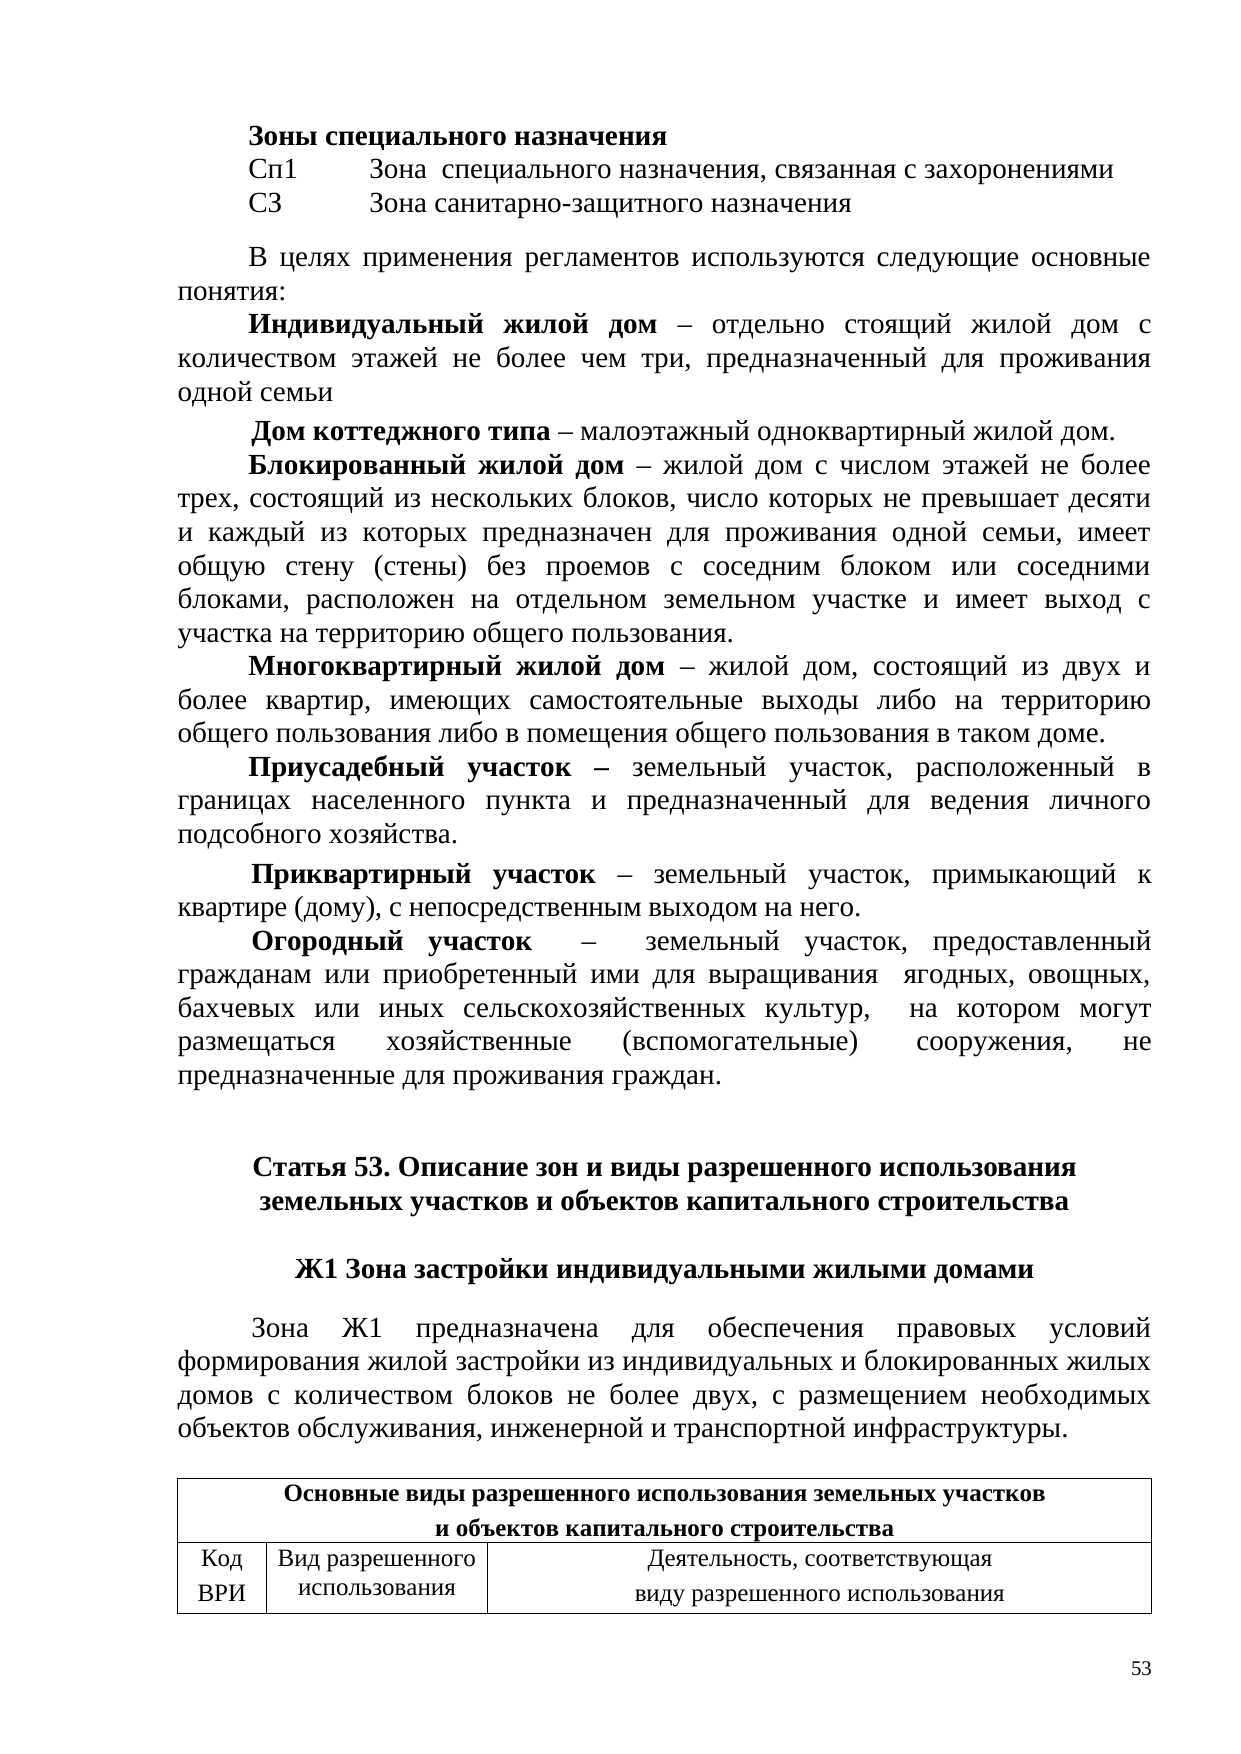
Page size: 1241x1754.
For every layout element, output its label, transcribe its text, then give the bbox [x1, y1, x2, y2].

text Приквартирный участок – земельный участок, примыкающий к квартире (дому), с непосредственным выходом на него. [177, 856, 1152, 923]
text Сп1 Зона специального назначения, связанная с захоронениями [248, 152, 1152, 185]
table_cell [267, 1543, 487, 1613]
text Огородный участок – земельный участок, предоставленный гражданам или приобретенный ими для выращивания ягодных, овощных, бахчевых или иных сельскохозяйственных культур, на котором могут размещаться хозяйственные (вспомогательные) сооружения, не предназначенные для проживания граждан. [177, 923, 1152, 1091]
text Зоны специального назначения [177, 118, 1152, 152]
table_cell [488, 1543, 1151, 1613]
text Ж1 Зона застройки индивидуальными жилыми домами [177, 1251, 1152, 1285]
text Зона Ж1 предназначена для обеспечения правовых условий формирования жилой застройки из индивидуальных и блокированных жилых домов с количеством блоков не более двух, с размещением необходимых объектов обслуживания, инженерной и транспортной инфраструктуры. [177, 1310, 1152, 1444]
table_header Основные виды разрешенного использования земельных участков и объектов капитального строительства [178, 1479, 1151, 1542]
text СЗ Зона санитарно-защитного назначения [248, 185, 1152, 219]
text Индивидуальный жилой дом – отдельно стоящий жилой дом с количеством этажей не более чем три, предназначенный для проживания одной семьи [177, 307, 1152, 407]
text В целях применения регламентов используются следующие основные понятия: [177, 239, 1152, 307]
text Приусадебный участок – земельный участок, расположенный в границах населенного пункта и предназначенный для ведения личного подсобного хозяйства. [177, 749, 1152, 849]
table_cell Код ВРИ [178, 1543, 266, 1613]
text Дом коттеджного типа – малоэтажный одноквартирный жилой дом. [177, 413, 1152, 447]
subtitle Статья 53. Описание зон и виды разрешенного использования земельных участков и объектов капитального строительства [177, 1149, 1152, 1216]
text Многоквартирный жилой дом – жилой дом, состоящий из двух и более квартир, имеющих самостоятельные выходы либо на территорию общего пользования либо в помещения общего пользования в таком доме. [177, 648, 1152, 749]
text Блокированный жилой дом – жилой дом с числом этажей не более трех, состоящий из нескольких блоков, число которых не превышает десяти и каждый из которых предназначен для проживания одной семьи, имеет общую стену (стены) без проемов с соседним блоком или соседними блоками, расположен на отдельном земельном участке и имеет выход с участка на территорию общего пользования. [177, 447, 1152, 648]
